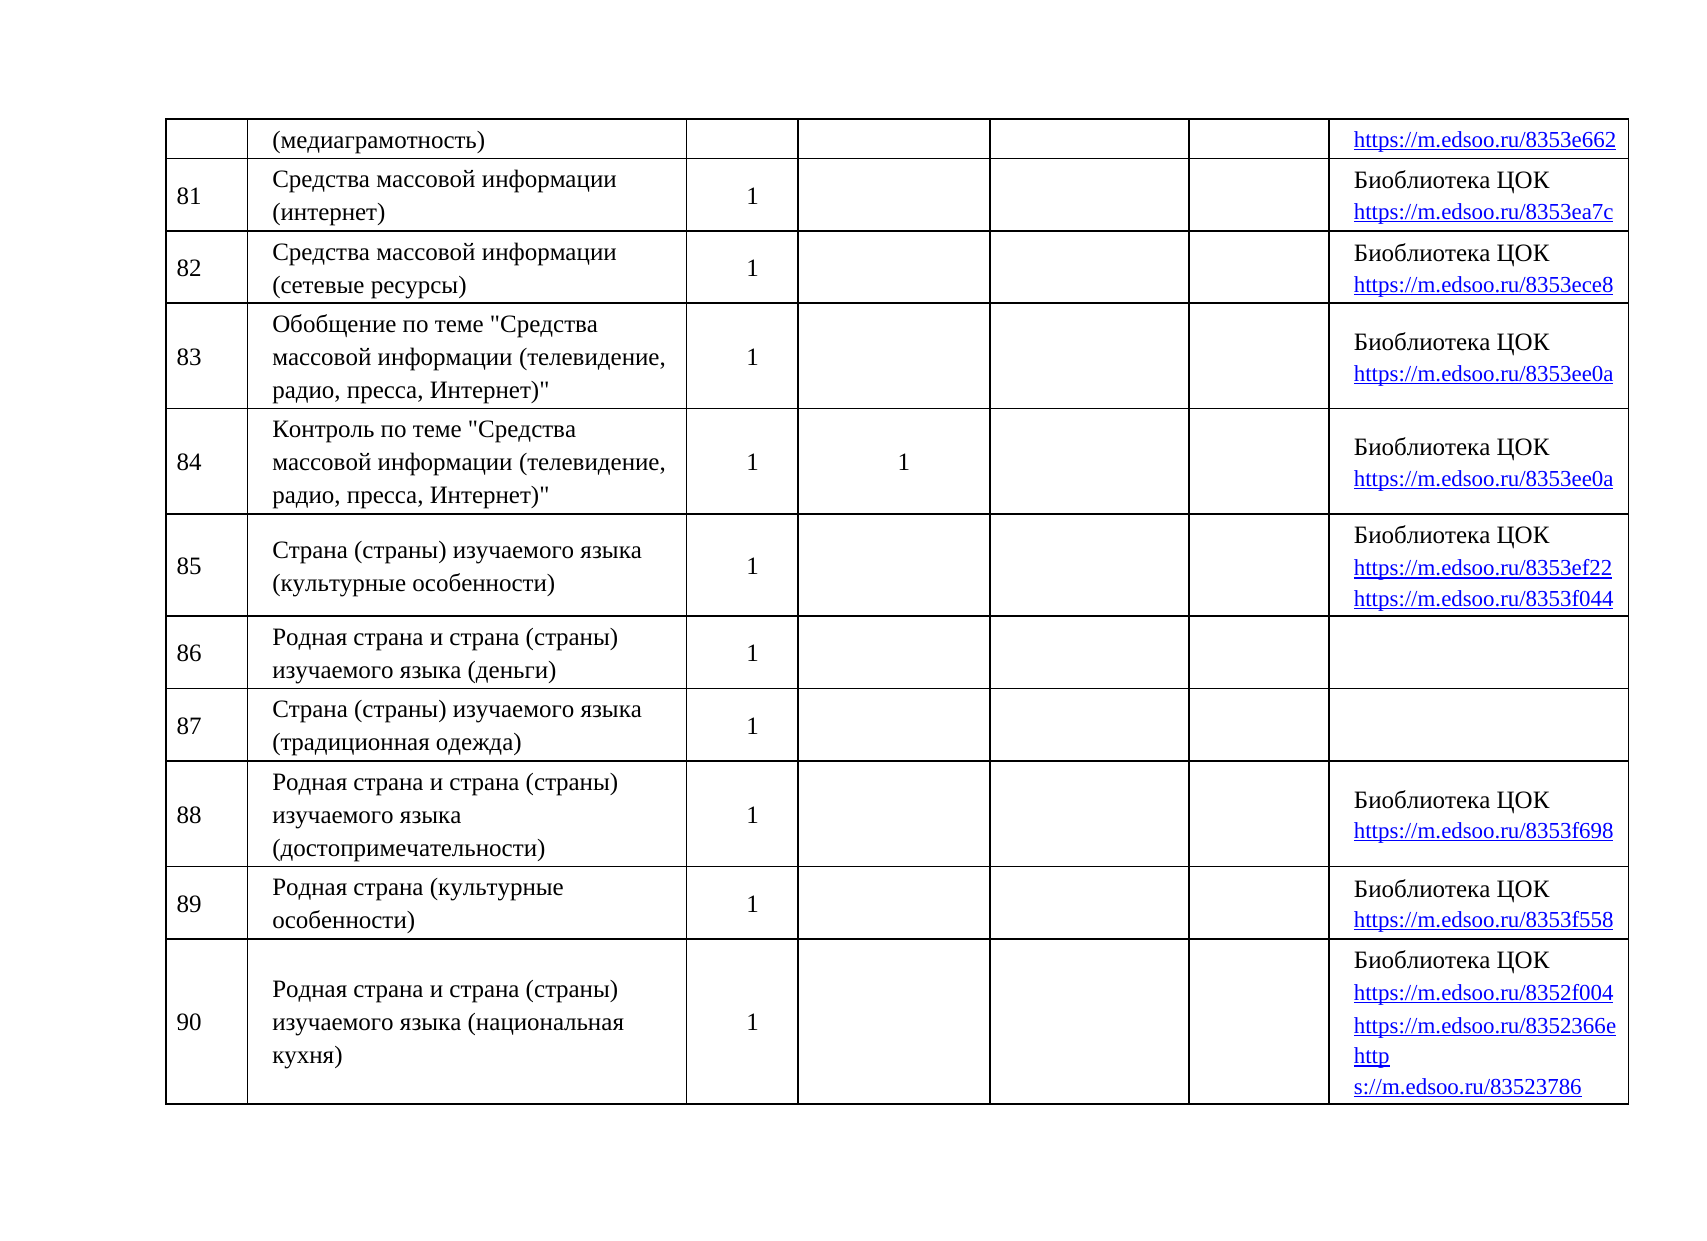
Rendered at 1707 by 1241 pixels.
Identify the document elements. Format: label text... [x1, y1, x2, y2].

table_cell 1 [687, 159, 797, 230]
table_cell 1 [687, 304, 797, 408]
table_cell [1190, 515, 1328, 615]
table_cell 1 [687, 762, 797, 866]
table_cell [799, 304, 989, 408]
table_cell 85 [167, 515, 247, 615]
table_cell Страна (страны) изучаемого языка (культурные особенности) [248, 515, 686, 615]
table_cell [1330, 120, 1628, 157]
table_cell 1 [687, 617, 797, 688]
table_cell 82 [167, 232, 247, 302]
table_cell Родная страна и страна (страны) изучаемого языка (национальная кухня) [248, 940, 686, 1103]
table_cell [1190, 120, 1328, 157]
table_cell [991, 409, 1188, 513]
table_cell [799, 515, 989, 615]
table_cell Биоблиотека ЦОК https://m.edsoo.ru/8353ee0a [1330, 304, 1628, 408]
table_cell [1190, 409, 1328, 513]
table_cell 1 [687, 689, 797, 760]
table_cell Биоблиотека ЦОК https://m.edsoo.ru/8353f698 [1330, 762, 1628, 866]
table_cell [991, 159, 1188, 230]
table_cell [1190, 304, 1328, 408]
table_cell 90 [167, 940, 247, 1103]
table_cell [991, 515, 1188, 615]
table_cell [799, 159, 989, 230]
table_cell [991, 232, 1188, 302]
table_cell [1190, 232, 1328, 302]
table_cell [799, 940, 989, 1103]
table_cell [991, 304, 1188, 408]
table_cell 84 [167, 409, 247, 513]
table_cell Обобщение по теме "Средства массовой информации (телевидение, радио, пресса, Интернет)" [248, 304, 686, 408]
table_cell 1 [687, 940, 797, 1103]
table_cell [1190, 762, 1328, 866]
table_cell 1 [687, 867, 797, 938]
table_cell Контроль по теме "Средства массовой информации (телевидение, радио, пресса, Интернет)" [248, 409, 686, 513]
table_cell [991, 940, 1188, 1103]
table_cell Родная страна и страна (страны) изучаемого языка (достопримечательности) [248, 762, 686, 866]
table_cell Биоблиотека ЦОК https://m.edsoo.ru/8353ece8 [1330, 232, 1628, 302]
table_cell 81 [167, 159, 247, 230]
table_cell Cтрана (страны) изучаемого языка (традиционная одежда) [248, 689, 686, 760]
table_cell [1190, 159, 1328, 230]
table_cell Средства массовой информации (сетевые ресурсы) [248, 232, 686, 302]
table_cell [1190, 689, 1328, 760]
table_cell Биоблиотека ЦОК https://m.edsoo.ru/8353ea7c [1330, 159, 1628, 230]
table_cell Родная страна и страна (страны) изучаемого языка (деньги) [248, 617, 686, 688]
table_cell Родная страна (культурные особенности) [248, 867, 686, 938]
table_cell [799, 762, 989, 866]
table_cell [799, 867, 989, 938]
table_cell Биоблиотека ЦОК https://m.edsoo.ru/8353ef22 https://m.edsoo.ru/8353f044 [1330, 515, 1628, 615]
table_cell [991, 617, 1188, 688]
table_cell 87 [167, 689, 247, 760]
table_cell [248, 120, 686, 157]
table_cell 1 [687, 232, 797, 302]
table_cell 1 [687, 409, 797, 513]
table_cell 1 [687, 120, 797, 157]
table_cell Биоблиотека ЦОК https://m.edsoo.ru/8352f004 https://m.edsoo.ru/8352366e https://m.edsoo.ru/83523786 [1330, 940, 1628, 1103]
table_cell [991, 867, 1188, 938]
table_cell 89 [167, 867, 247, 938]
table_cell [991, 689, 1188, 760]
table_cell [799, 689, 989, 760]
table_cell 1 [687, 515, 797, 615]
table_cell [1330, 617, 1628, 688]
table_cell [991, 762, 1188, 866]
table_cell [1190, 940, 1328, 1103]
table_cell 83 [167, 304, 247, 408]
table_cell 88 [167, 762, 247, 866]
table_cell 86 [167, 617, 247, 688]
table_cell [799, 617, 989, 688]
table_cell [1330, 689, 1628, 760]
table_cell Биоблиотека ЦОК https://m.edsoo.ru/8353f558 [1330, 867, 1628, 938]
table_cell Средства массовой информации (интернет) [248, 159, 686, 230]
table_cell 1 [799, 409, 989, 513]
table_cell [991, 120, 1188, 157]
table_cell [1190, 617, 1328, 688]
table_cell [799, 232, 989, 302]
table_cell Биоблиотека ЦОК https://m.edsoo.ru/8353ee0a [1330, 409, 1628, 513]
table_cell 80 [167, 120, 247, 157]
table_cell [799, 120, 989, 157]
table_cell [1190, 867, 1328, 938]
